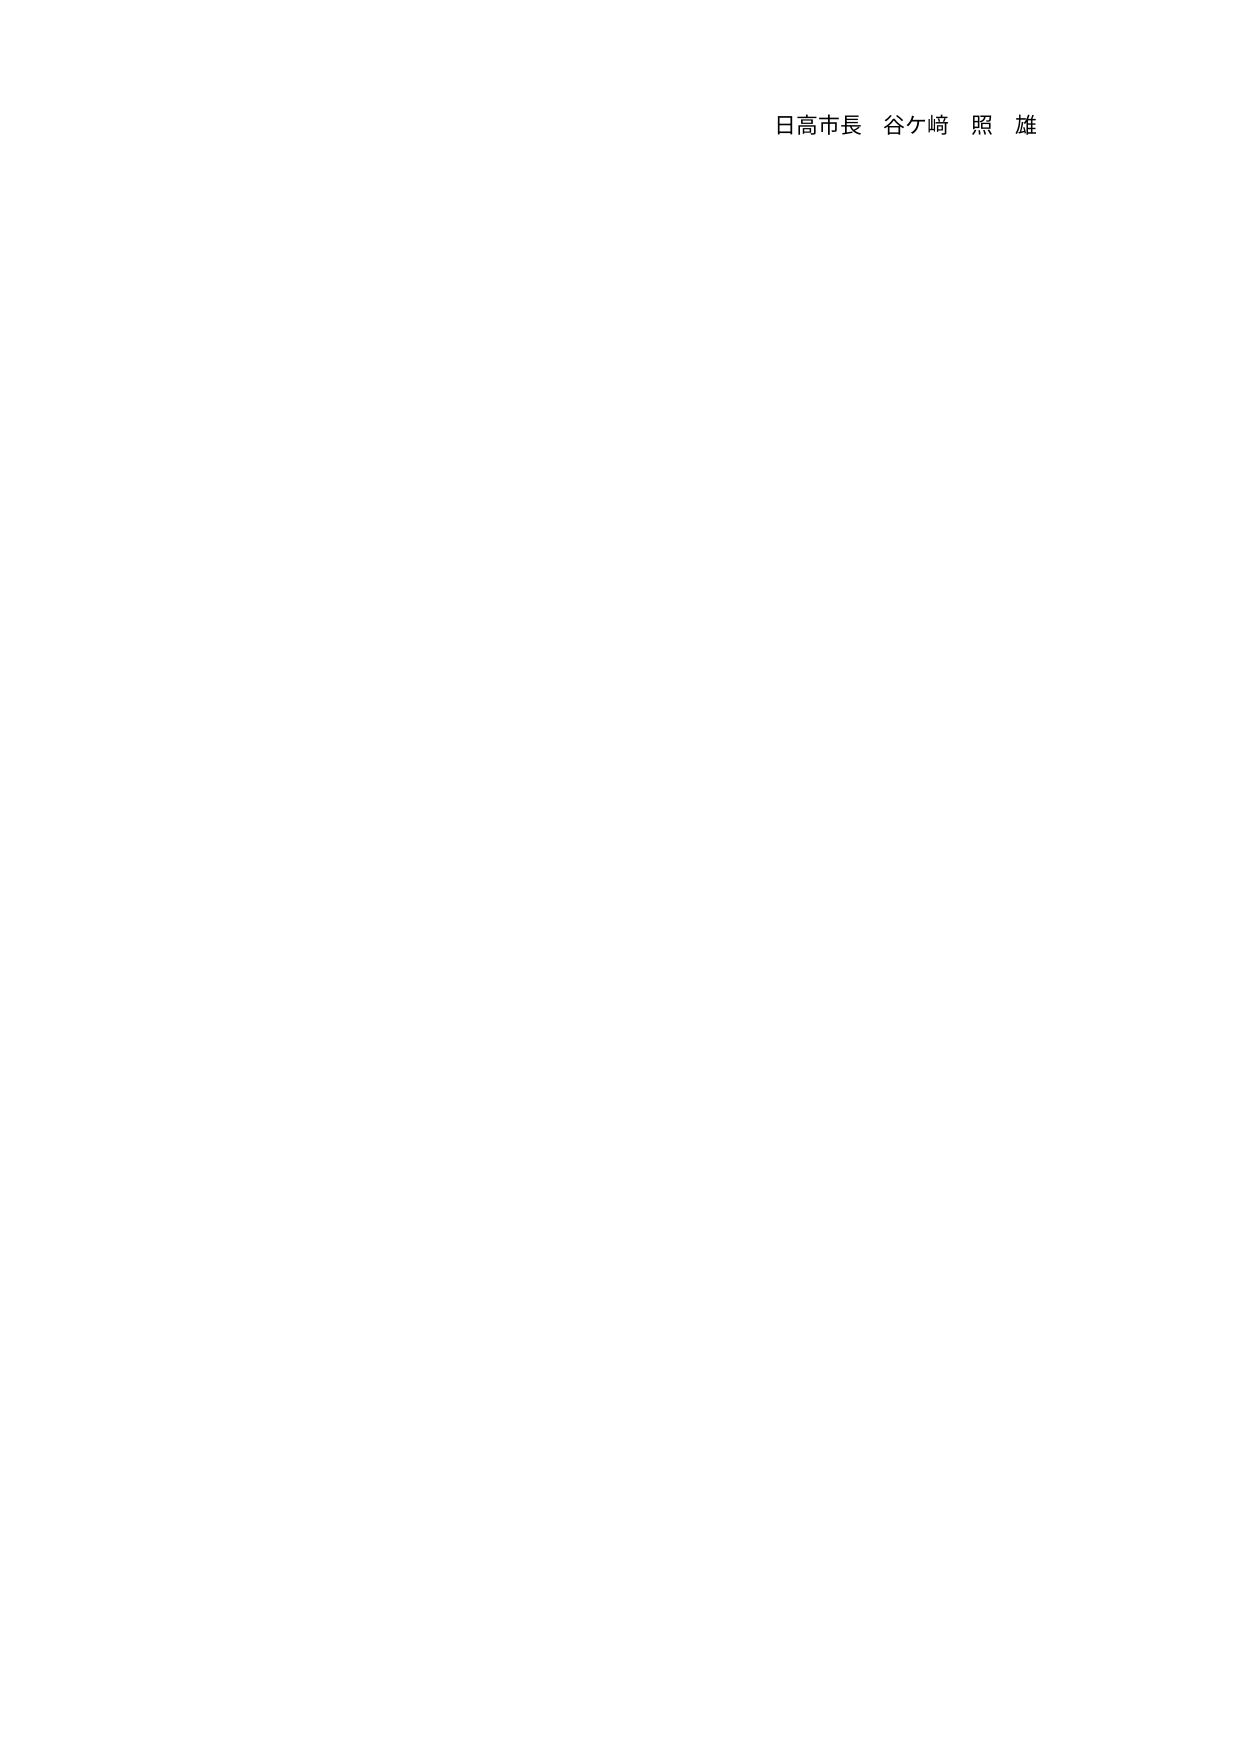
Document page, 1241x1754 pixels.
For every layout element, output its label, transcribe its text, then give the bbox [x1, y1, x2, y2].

text 日高市長 谷ケ﨑 照 雄 [118, 114, 1122, 139]
